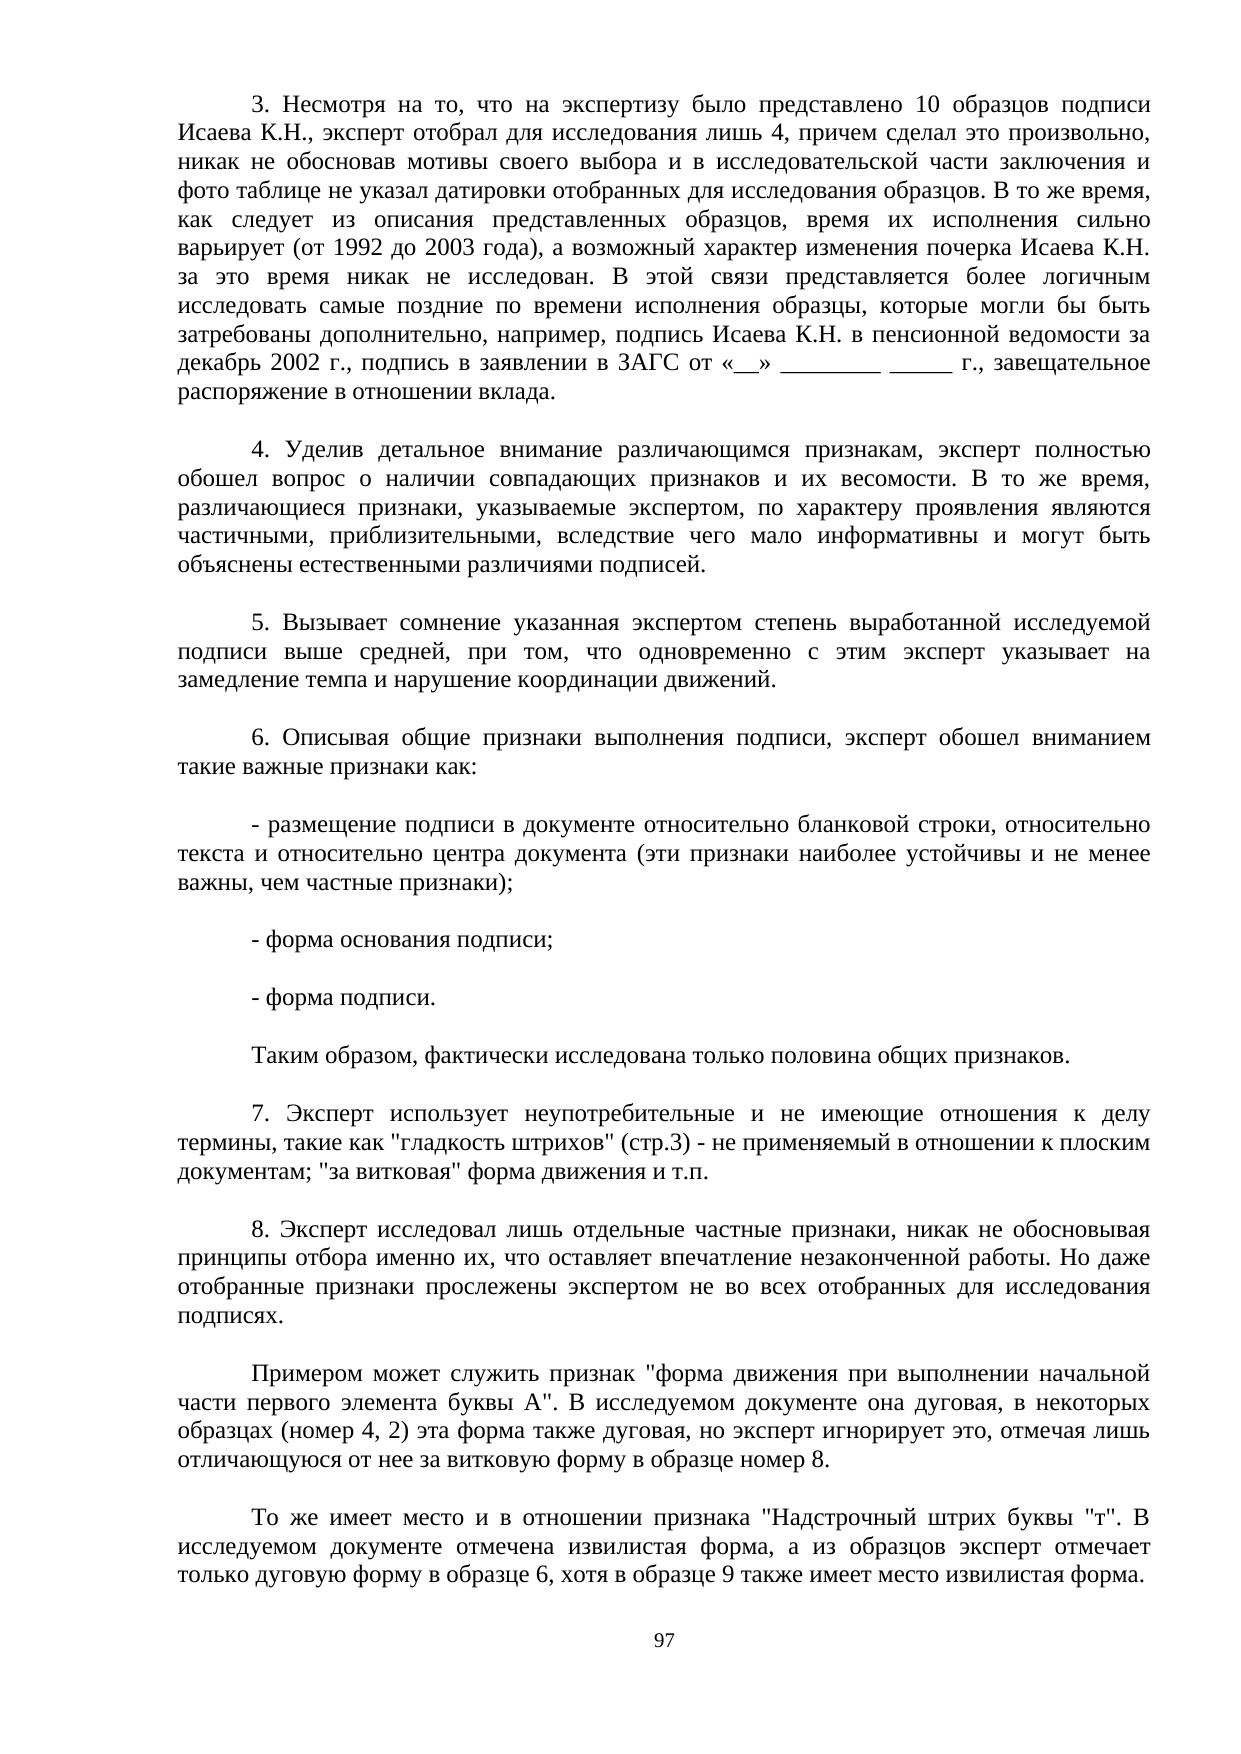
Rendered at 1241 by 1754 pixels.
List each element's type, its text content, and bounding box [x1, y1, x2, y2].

text - форма основания подписи; [177, 924, 1152, 953]
text - размещение подписи в документе относительно бланковой строки, относительно текста и относительно центра документа (эти признаки наиболее устойчивы и не менее важны, чем частные признаки); [177, 809, 1152, 895]
text 5. Вызывает сомнение указанная экспертом степень выработанной исследуемой подписи выше средней, при том, что одновременно с этим эксперт указывает на замедление темпа и нарушение координации движений. [177, 607, 1152, 693]
text Примером может служить признак "форма движения при выполнении начальной части первого элемента буквы А". В исследуемом документе она дуговая, в некоторых образцах (номер 4, 2) эта форма также дуговая, но эксперт игнорирует это, отмечая лишь отличающуюся от нее за витковую форму в образце номер 8. [177, 1358, 1152, 1473]
text 8. Эксперт исследовал лишь отдельные частные признаки, никак не обосновывая принципы отбора именно их, что оставляет впечатление незаконченной работы. Но даже отобранные признаки прослежены экспертом не во всех отобранных для исследования подписях. [177, 1214, 1152, 1329]
text 7. Эксперт использует неупотребительные и не имеющие отношения к делу термины, такие как "гладкость штрихов" (стр.3) - не применяемый в отношении к плоским документам; "за витковая" форма движения и т.п. [177, 1098, 1152, 1184]
text Таким образом, фактически исследована только половина общих признаков. [177, 1040, 1152, 1069]
text - форма подписи. [177, 982, 1152, 1011]
text То же имеет место и в отношении признака "Надстрочный штрих буквы "т". В исследуемом документе отмечена извилистая форма, а из образцов эксперт отмечает только дуговую форму в образце 6, хотя в образце 9 также имеет место извилистая форма. [177, 1502, 1152, 1588]
text 6. Описывая общие признаки выполнения подписи, эксперт обошел вниманием такие важные признаки как: [177, 722, 1152, 780]
text 3. Несмотря на то, что на экспертизу было представлено 10 образцов подписи Исаева К.Н., эксперт отобрал для исследования лишь 4, причем сделал это произвольно, никак не обосновав мотивы своего выбора и в исследовательской части заключения и фото таблице не указал датировки отобранных для исследования образцов. В то же время, как следует из описания представленных образцов, время их исполнения сильно варьирует (от 1992 до 2003 года), а возможный характер изменения почерка Исаева К.Н. за это время никак не исследован. В этой связи представляется более логичным исследовать самые поздние по времени исполнения образцы, которые могли бы быть затребованы дополнительно, например, подпись Исаева К.Н. в пенсионной ведомости за декабрь 2002 г., подпись в заявлении в ЗАГС от «__» ________ _____ г., завещательное распоряжение в отношении вклада. [177, 89, 1152, 405]
text 4. Уделив детальное внимание различающимся признакам, эксперт полностью обошел вопрос о наличии совпадающих признаков и их весомости. В то же время, различающиеся признаки, указываемые экспертом, по характеру проявления являются частичными, приблизительными, вследствие чего мало информативны и могут быть объяснены естественными различиями подписей. [177, 434, 1152, 578]
